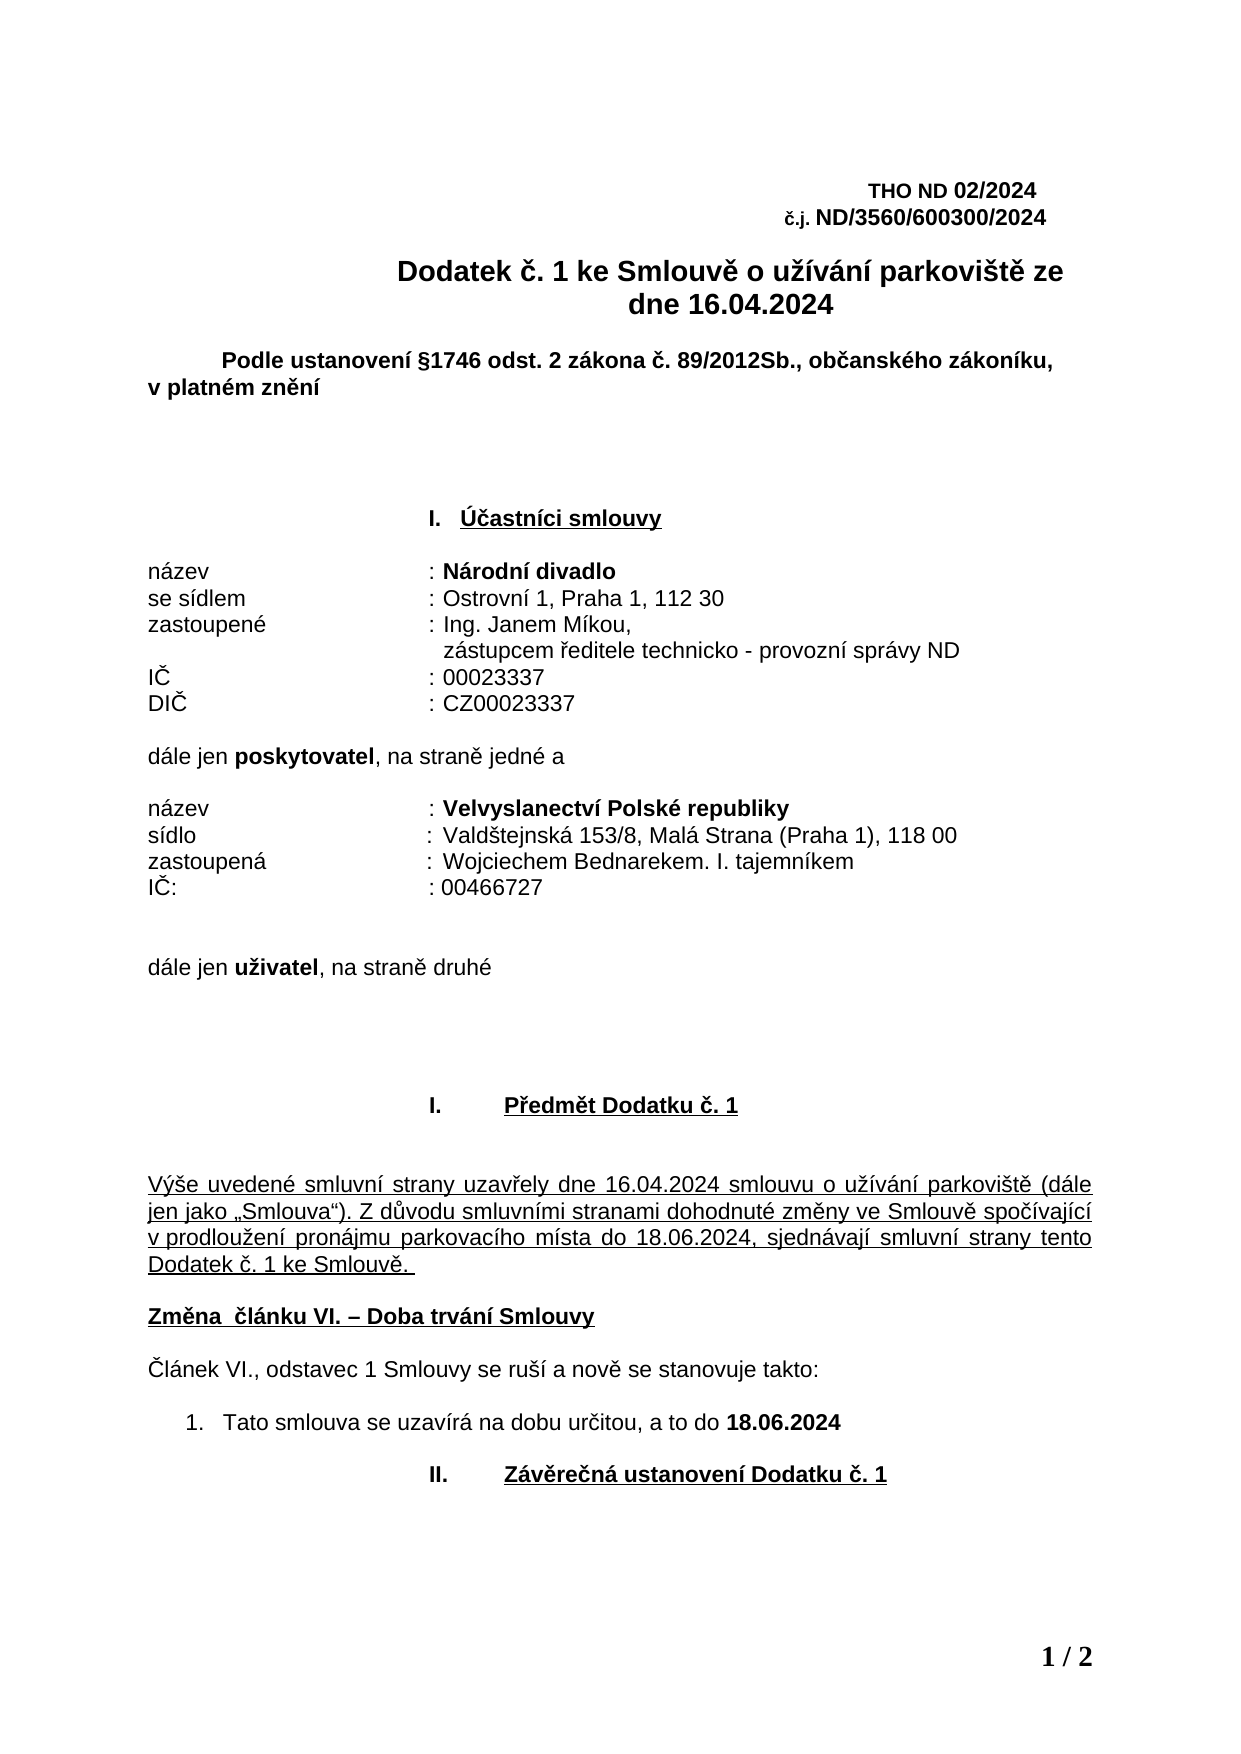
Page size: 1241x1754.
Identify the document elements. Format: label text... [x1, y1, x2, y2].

text Změna článku VI. – Doba trvání Smlouvy [148, 1303, 1092, 1329]
text Podle ustanovení §1746 odst. 2 zákona č. 89/2012Sb., občanského zákoníku, v platném znění [148, 347, 1092, 400]
text I. Účastníci smlouvy [148, 505, 1092, 532]
text název : Národní divadlo [148, 558, 1092, 584]
text Dodatek č. 1 ke Smlouvě o užívání parkoviště ze dne 16.04.2024 [369, 254, 1092, 321]
text zastoupená : Wojciechem Bednarekem. I. tajemníkem [148, 848, 1092, 874]
text název : Velvyslanectví Polské republiky [148, 795, 1092, 822]
text zastoupené : Ing. Janem Míkou, [148, 611, 1092, 637]
list Závěrečná ustanovení Dodatku č. 1 [429, 1461, 1092, 1488]
list Tato smlouva se uzavírá na dobu určitou, a to do 18.06.2024 [185, 1409, 1092, 1435]
text Výše uvedené smluvní strany uzavřely dne 16.04.2024 smlouvu o užívání parkoviště (dále jen jako „Smlouva“). Z důvodu smluvními stranami dohodnuté změny ve Smlouvě spočívající v prodloužení pronájmu parkovacího místa do 18.06.2024, sjednávají smluvní strany tento Dodatek č. 1 ke Smlouvě. [148, 1171, 1092, 1194]
text sídlo : Valdštejnská 153/8, Malá Strana (Praha 1), 118 00 [148, 822, 1092, 848]
text Článek VI., odstavec 1 Smlouvy se ruší a nově se stanovuje takto: [148, 1356, 1092, 1382]
text Výše uvedené smluvní strany uzavřely dne 16.04.2024 smlouvu o užívání parkoviště (dále jen jako „Smlouva“). Z důvodu smluvními stranami dohodnuté změny ve Smlouvě spočívající v prodloužení pronájmu parkovacího místa do 18.06.2024, sjednávají smluvní strany tento Dodatek č. 1 ke Smlouvě. [148, 1222, 1092, 1247]
text Výše uvedené smluvní strany uzavřely dne 16.04.2024 smlouvu o užívání parkoviště (dále jen jako „Smlouva“). Z důvodu smluvními stranami dohodnuté změny ve Smlouvě spočívající v prodloužení pronájmu parkovacího místa do 18.06.2024, sjednávají smluvní strany tento Dodatek č. 1 ke Smlouvě. [148, 1195, 1092, 1221]
text se sídlem : Ostrovní 1, Praha 1, 112 30 [148, 584, 1092, 611]
text DIČ : CZ00023337 [148, 690, 1092, 716]
text IČ : 00023337 [148, 663, 1092, 690]
list Předmět Dodatku č. 1 [429, 1092, 1092, 1119]
text dále jen uživatel, na straně druhé [148, 953, 1092, 980]
text dále jen poskytovatel, na straně jedné a [148, 743, 1092, 769]
text Výše uvedené smluvní strany uzavřely dne 16.04.2024 smlouvu o užívání parkoviště (dále jen jako „Smlouva“). Z důvodu smluvními stranami dohodnuté změny ve Smlouvě spočívající v prodloužení pronájmu parkovacího místa do 18.06.2024, sjednávají smluvní strany tento Dodatek č. 1 ke Smlouvě. [148, 1248, 1092, 1277]
text č.j. ND/3560/600300/2024 [664, 203, 1092, 230]
text IČ: : 00466727 [148, 874, 1092, 901]
text THO ND 02/2024 [148, 177, 1092, 203]
text zástupcem ředitele technicko - provozní správy ND [148, 637, 1092, 663]
